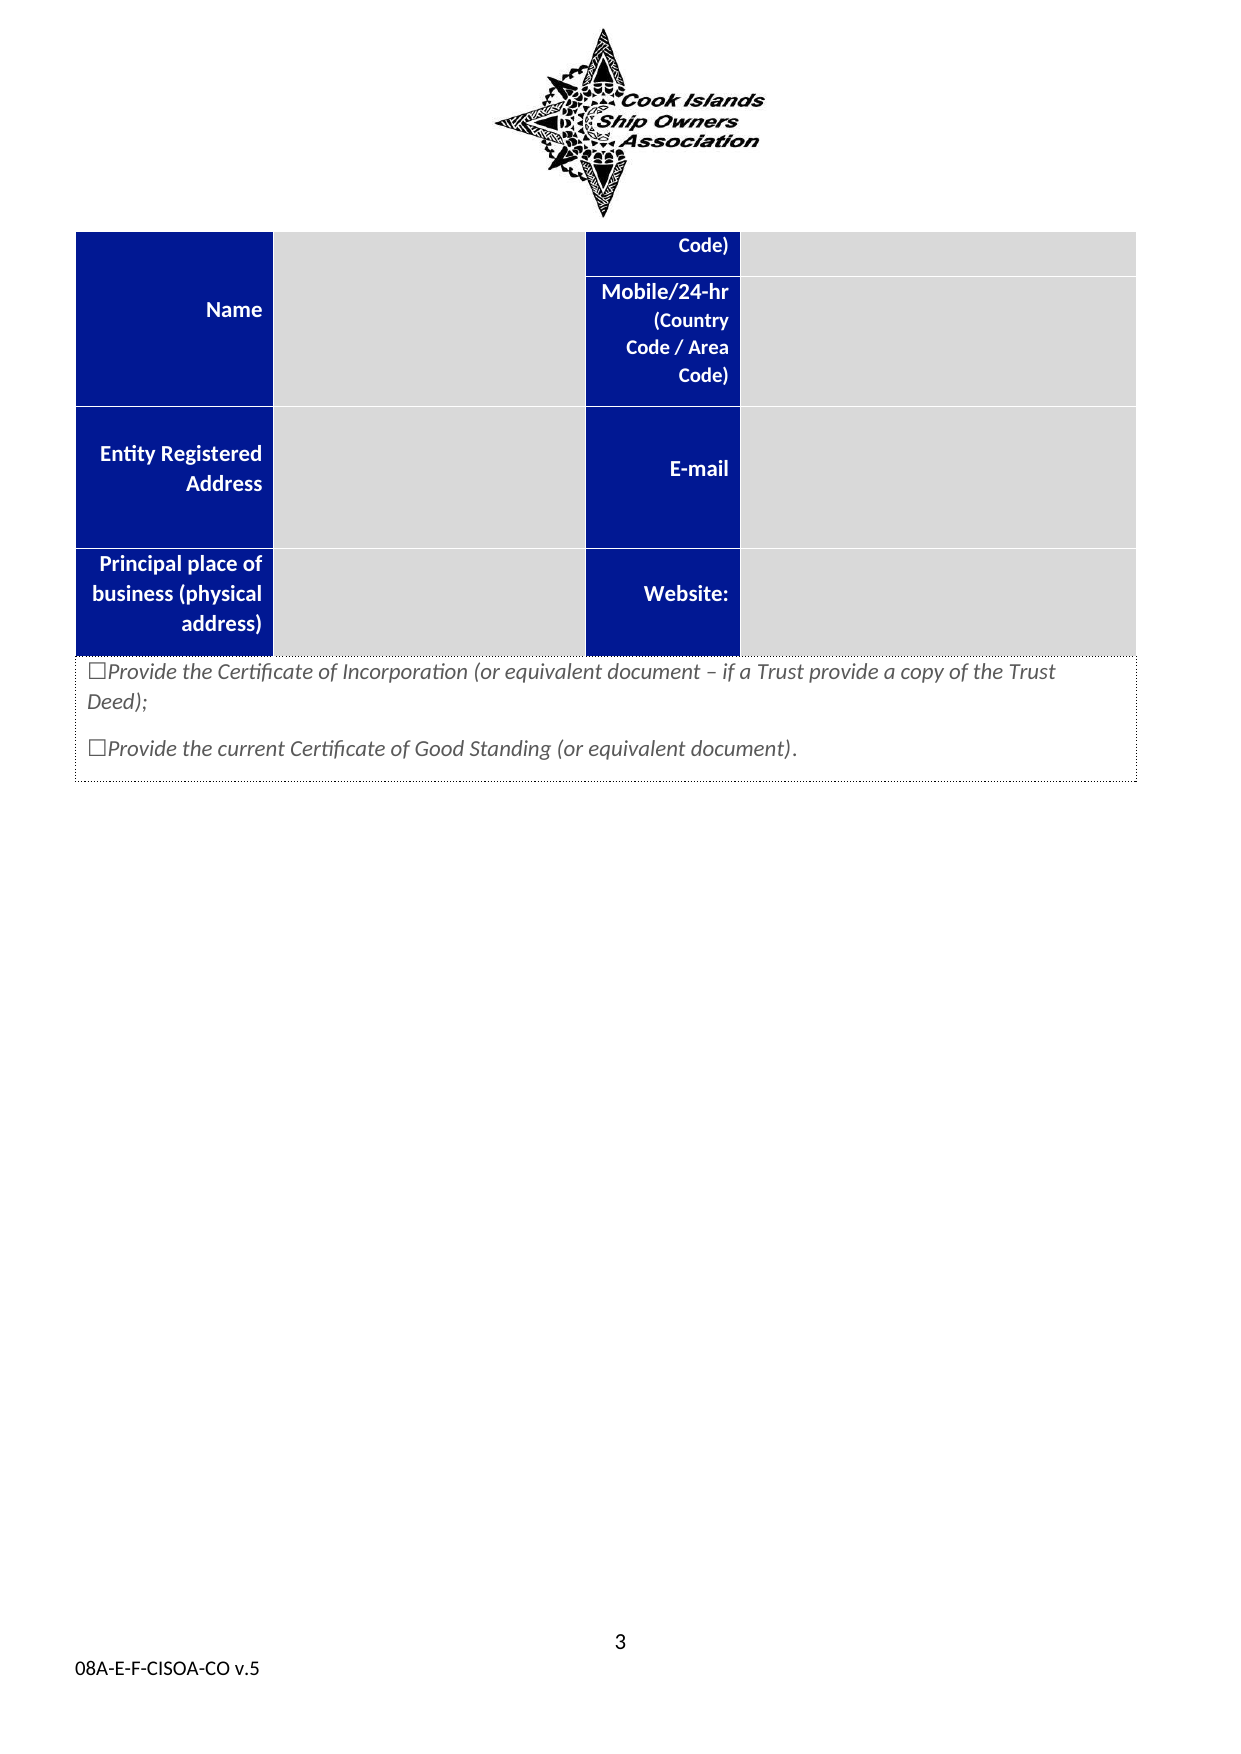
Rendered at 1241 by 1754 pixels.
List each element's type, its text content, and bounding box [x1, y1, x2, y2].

table_cell ☐Provide the Certificate of Incorporation (or equivalent document – if a Trust provide a copy of the Trust Deed); ☐Provide the current Certificate of Good Standing (or equivalent document). [76, 656, 1136, 781]
table_cell [741, 549, 1136, 656]
table_cell [741, 277, 1136, 406]
table_cell Entity Registered Address [76, 407, 273, 548]
table_cell Telephone (Country Code / Area Code) [586, 232, 740, 276]
table_cell [274, 232, 585, 406]
table_cell Mobile/24-hr (Country Code / Area Code) [586, 277, 740, 406]
table_cell [741, 407, 1136, 548]
table_cell E-mail [586, 407, 740, 548]
table_cell Website: [586, 549, 740, 656]
table_cell Principal place of business (physical address) [76, 549, 273, 656]
table_cell [274, 407, 585, 548]
picture [358, 15, 848, 231]
table_cell [741, 232, 1136, 276]
table_cell Owner/Charterer’s Full Name [76, 232, 273, 406]
table_cell [274, 549, 585, 656]
